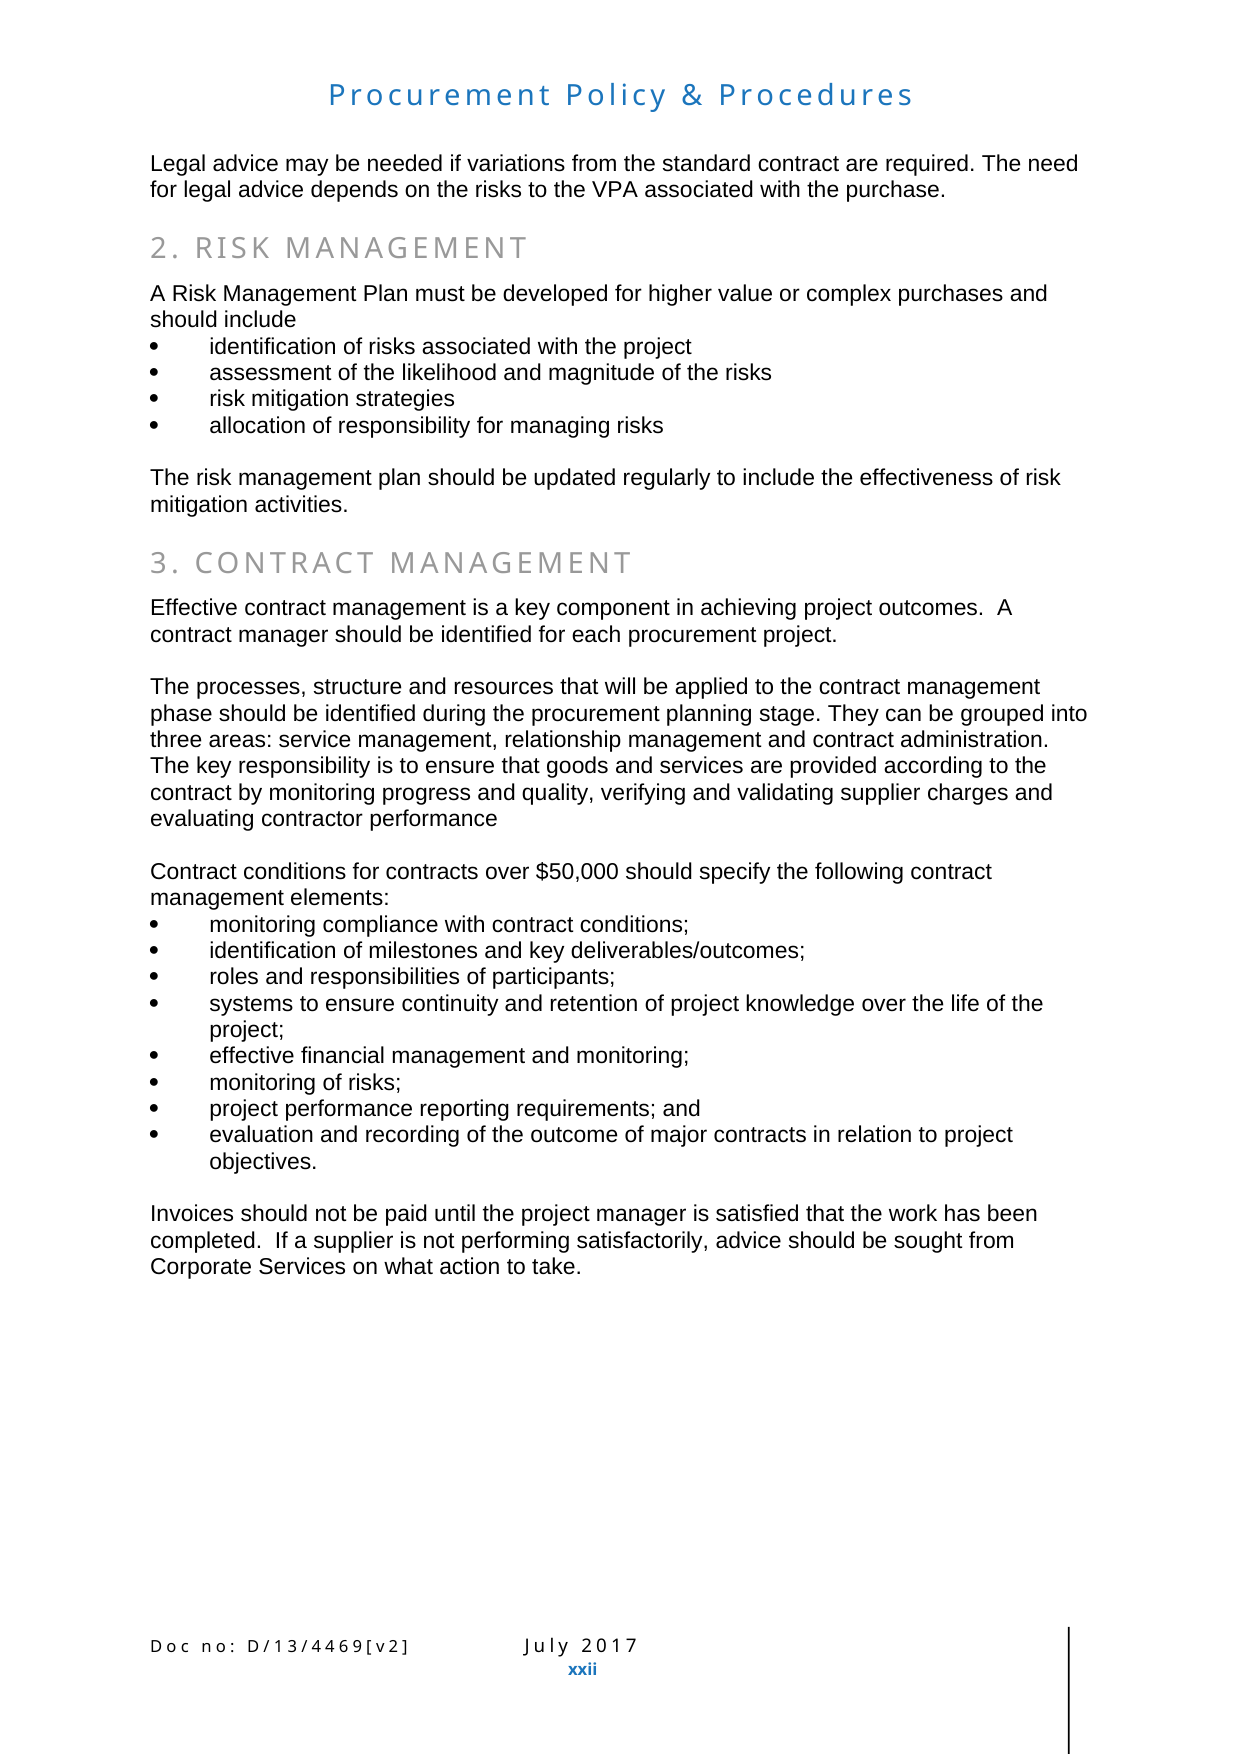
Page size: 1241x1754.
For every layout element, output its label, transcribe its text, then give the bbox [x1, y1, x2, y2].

text Invoices should not be paid until the project manager is satisfied that the work has been completed. If a supplier is not performing satisfactorily, advice should be sought from Corporate Services on what action to take. [150, 1200, 1090, 1279]
list monitoring compliance with contract conditions; [150, 911, 1090, 937]
list effective financial management and monitoring; [150, 1042, 1090, 1069]
text The risk management plan should be updated regularly to include the effectiveness of risk mitigation activities. [150, 464, 1090, 517]
list allocation of responsibility for managing risks [150, 412, 1090, 438]
list identification of milestones and key deliverables/outcomes; [150, 937, 1090, 963]
text Effective contract management is a key component in achieving project outcomes. A contract manager should be identified for each procurement project. The processes, structure and resources that will be applied to the contract management phase should be identified during the procurement planning stage. They can be grouped into three areas: service management, relationship management and contract administration. The key responsibility is to ensure that goods and services are provided according to the contract by monitoring progress and quality, verifying and validating supplier charges and evaluating contractor performance Contract conditions for contracts over $50,000 should specify the following contract management elements: [150, 594, 1090, 911]
text Legal advice may be needed if variations from the standard contract are required. The need for legal advice depends on the risks to the VPA associated with the purchase. [150, 150, 1090, 203]
subtitle 3. Contract Management [150, 542, 1090, 582]
list systems to ensure continuity and retention of project knowledge over the life of the project; [150, 989, 1090, 1042]
list project performance reporting requirements; and [150, 1095, 1090, 1121]
list assessment of the likelihood and magnitude of the risks [150, 359, 1090, 385]
subtitle 2. Risk Management [150, 228, 1090, 267]
list identification of risks associated with the project [150, 333, 1090, 359]
list risk mitigation strategies [150, 385, 1090, 412]
text A Risk Management Plan must be developed for higher value or complex purchases and should include [150, 280, 1090, 333]
list monitoring of risks; [150, 1069, 1090, 1095]
list evaluation and recording of the outcome of major contracts in relation to project objectives. [150, 1121, 1090, 1174]
list roles and responsibilities of participants; [150, 963, 1090, 989]
